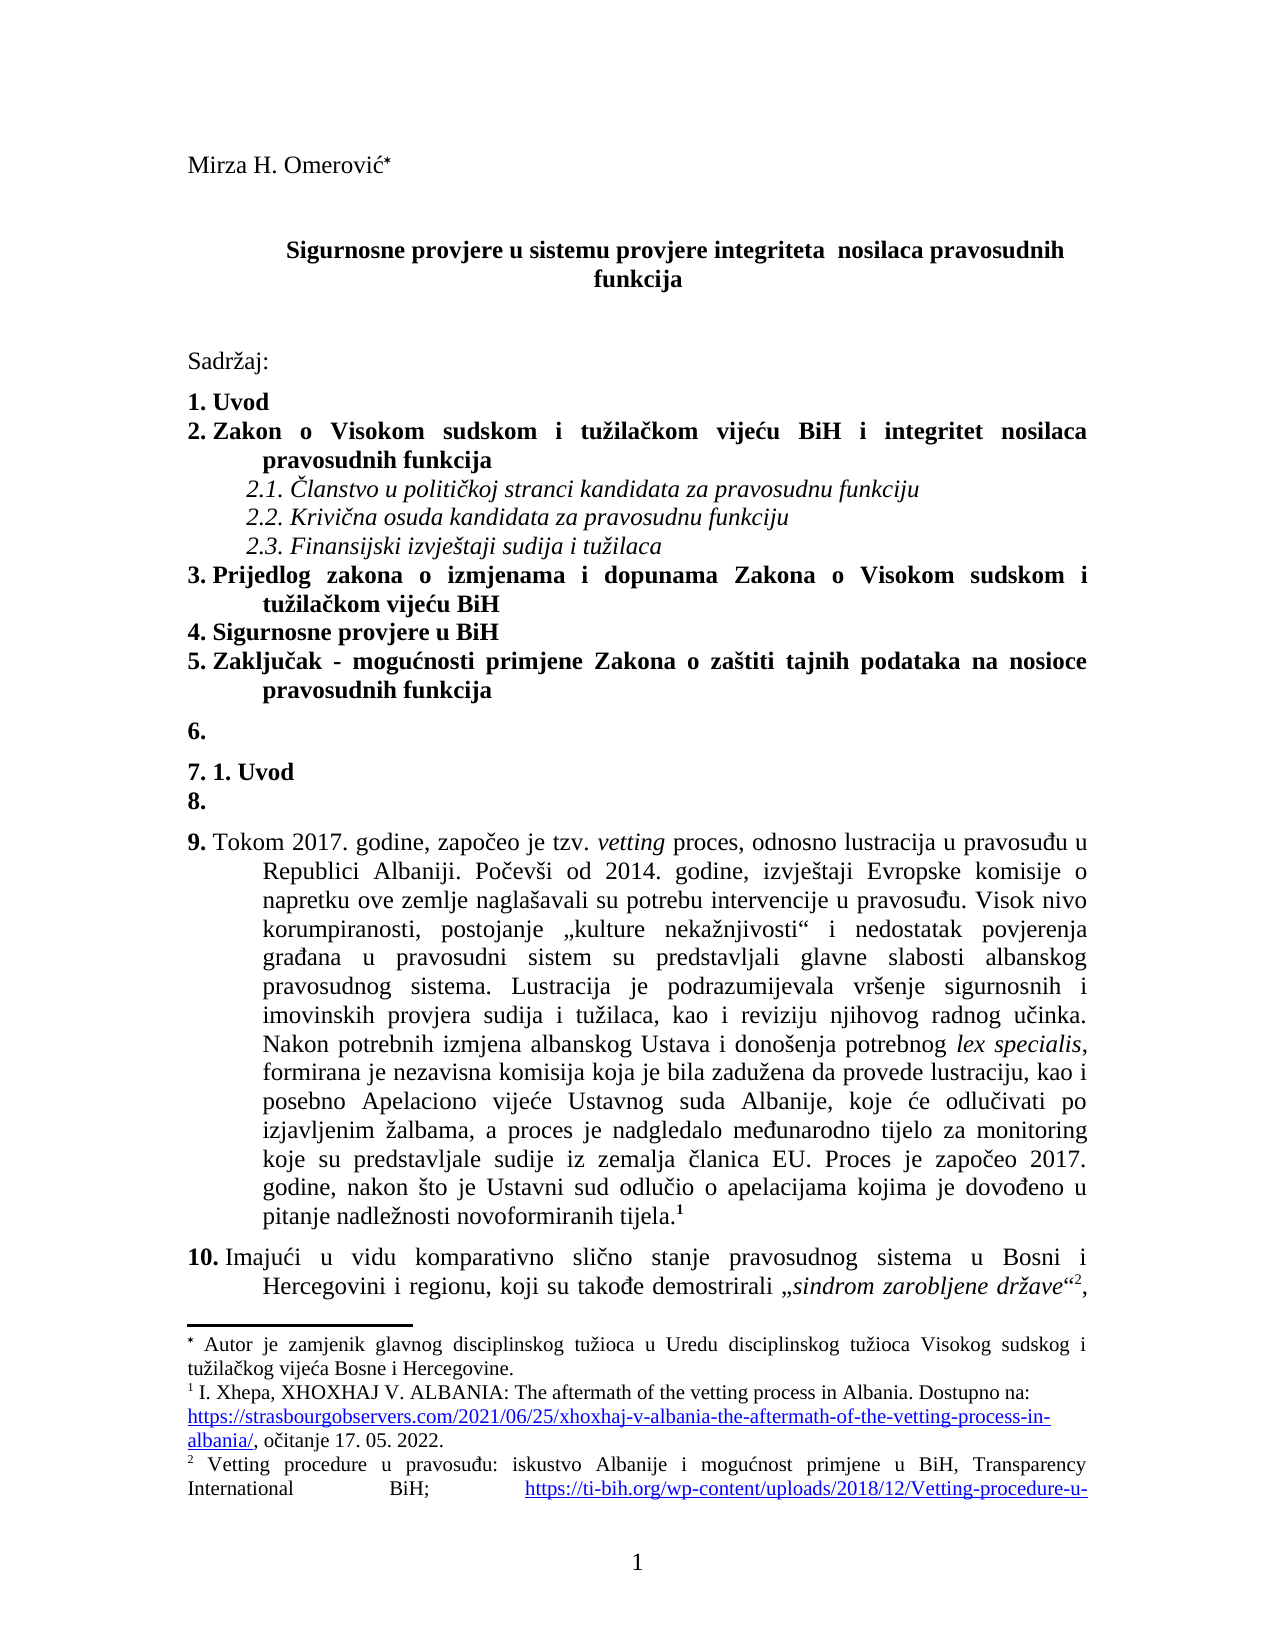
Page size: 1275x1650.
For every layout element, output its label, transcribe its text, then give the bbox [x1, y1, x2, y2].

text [187, 1242, 1088, 1300]
text 2.2. Krivična osuda kandidata za pravosudnu funkciju [246, 502, 1088, 531]
list Prijedlog zakona o izmjenama i dopunama Zakona o Visokom sudskom i tužilačkom vijeću BiH [187, 560, 1088, 617]
text Mirza H. Omerović [187, 150, 1088, 179]
list Zaključak - mogućnosti primjene Zakona o zaštiti tajnih podataka na nosioce pravosudnih funkcija [187, 646, 1088, 704]
text 1. Uvod [187, 757, 1088, 786]
text Sadržaj: [187, 346, 1088, 375]
list Zakon o Visokom sudskom i tužilačkom vijeću BiH i integritet nosilaca pravosudnih funkcija [187, 416, 1088, 474]
list Sigurnosne provjere u BiH [187, 617, 1088, 646]
text 2.3. Finansijski izvještaji sudija i tužilaca [246, 531, 1088, 560]
text Sigurnosne provjere u sistemu provjere integriteta nosilaca pravosudnih funkcija [187, 235, 1088, 292]
text Tokom 2017. godine, započeo je tzv. vetting proces, odnosno lustracija u pravosuđu u Republici Albaniji. Počevši od 2014. godine, izvještaji Evropske komisije o napretku ove zemlje naglašavali su potrebu intervencije u pravosuđu. Visok nivo korumpiranosti, postojanje „kulture nekažnjivosti“ i nedostatak povjerenja građana u pravosudni sistem su predstavljali glavne slabosti albanskog pravosudnog sistema. Lustracija je podrazumijevala vršenje sigurnosnih i imovinskih provjera sudija i tužilaca, kao i reviziju njihovog radnog učinka. Nakon potrebnih izmjena albanskog Ustava i donošenja potrebnog lex specialis, formirana je nezavisna komisija koja je bila zadužena da provede lustraciju, kao i posebno Apelaciono vijeće Ustavnog suda Albanije, koje će odlučivati po izjavljenim žalbama, a proces je nadgledalo međunarodno tijelo za monitoring koje su predstavljale sudije iz zemalja članica EU. Proces je započeo 2017. godine, nakon što je Ustavni sud odlučio o apelacijama kojima je dovođeno u pitanje nadležnosti novoformiranih tijela. [187, 827, 1088, 1230]
list Uvod [187, 387, 1088, 416]
text 2.1. Članstvo u političkoj stranci kandidata za pravosudnu funkciju [246, 474, 1088, 502]
